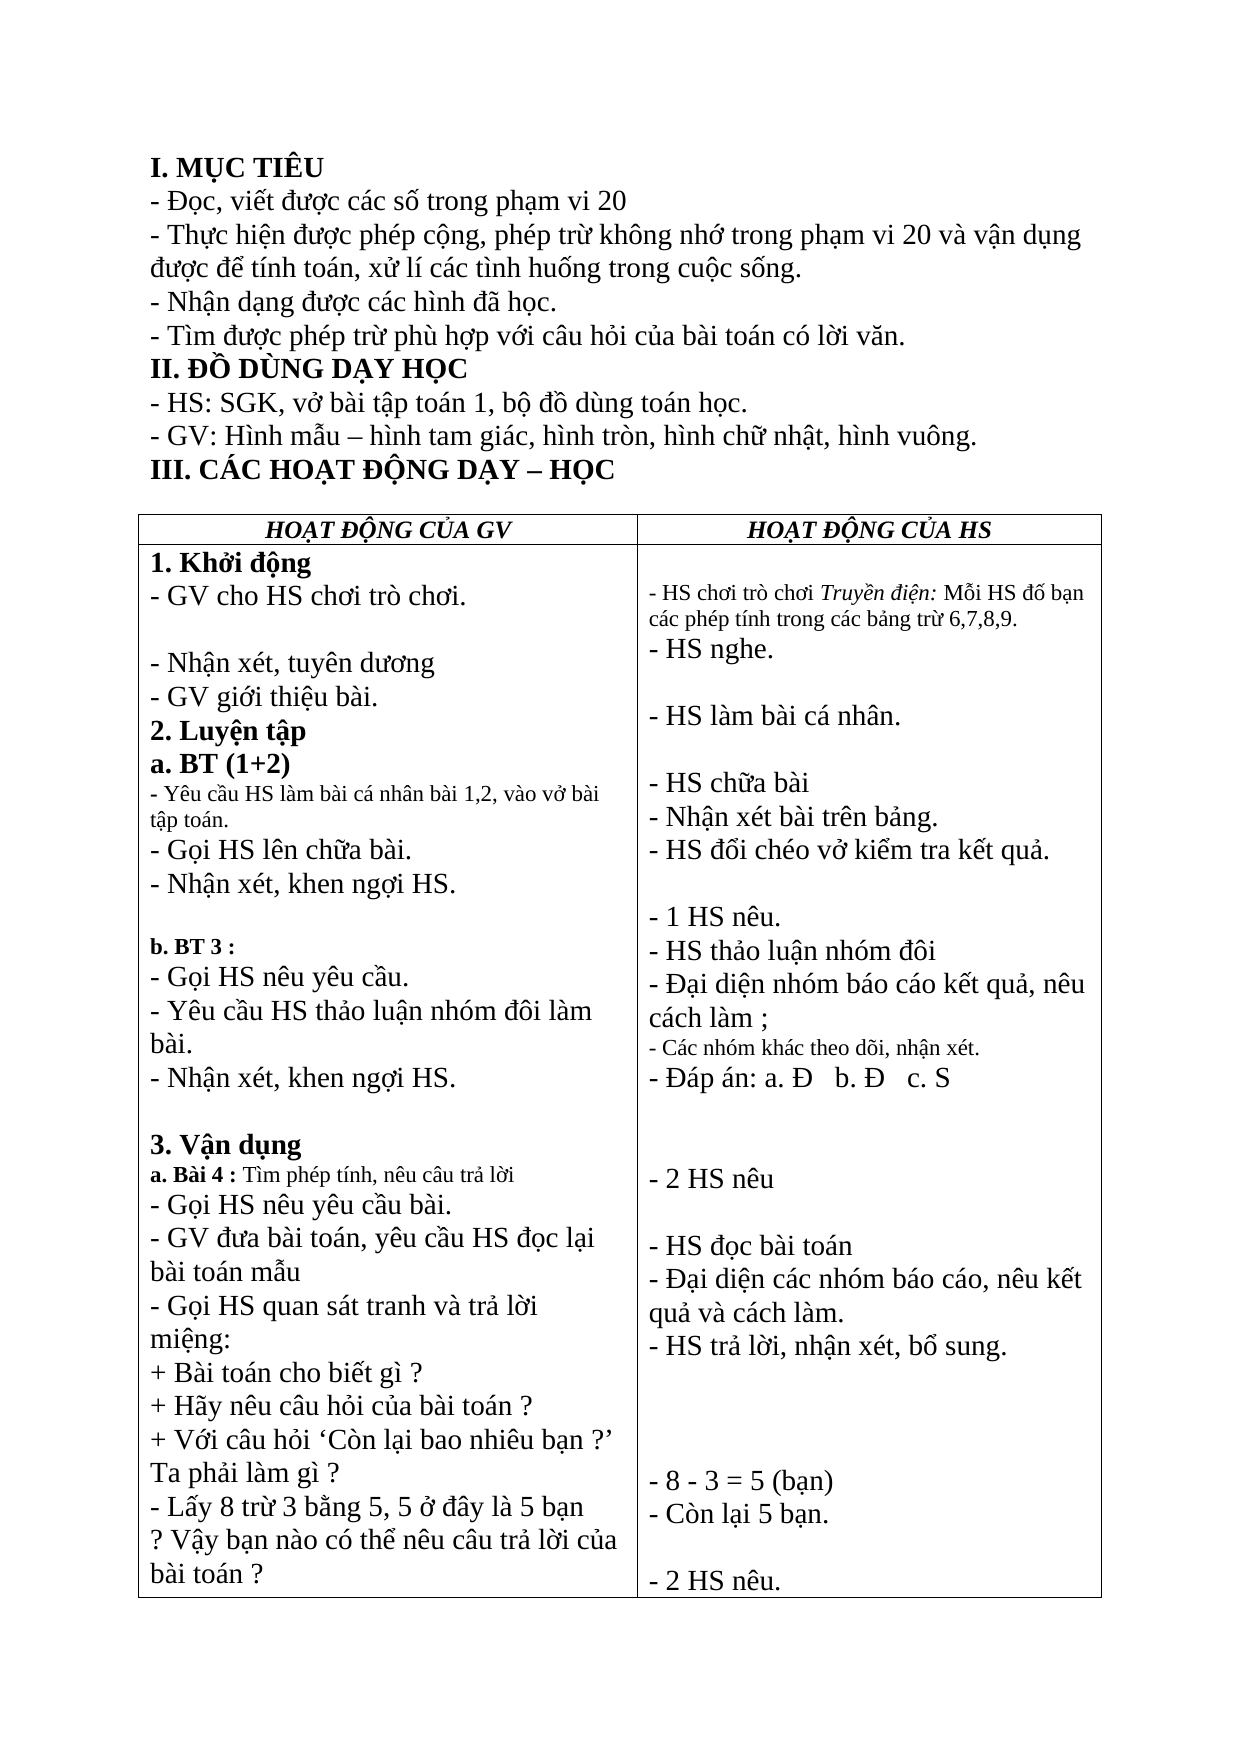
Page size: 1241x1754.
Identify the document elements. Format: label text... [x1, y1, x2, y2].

text - Đọc, viết được các số trong phạm vi 20 [150, 183, 1090, 217]
text - Thực hiện được phép cộng, phép trừ không nhớ trong phạm vi 20 và vận dụng được để tính toán, xử lí các tình huống trong cuộc sống. [150, 217, 1090, 284]
text - Nhận dạng được các hình đã học. [150, 284, 1090, 318]
text - Tìm được phép trừ phù hợp với câu hỏi của bài toán có lời văn. [150, 318, 1090, 351]
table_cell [139, 545, 637, 1597]
table_header HOẠT ĐỘNG CỦA GV [139, 515, 637, 544]
text I. MỤC TIÊU [150, 150, 1090, 183]
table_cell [638, 545, 1101, 1597]
text - HS: SGK, vở bài tập toán 1, bộ đồ dùng toán học. [150, 385, 1090, 418]
text III. CÁC HOẠT ĐỘNG DẠY – HỌC [150, 452, 1090, 485]
table_header HOẠT ĐỘNG CỦA HS [638, 515, 1101, 544]
text - GV: Hình mẫu – hình tam giác, hình tròn, hình chữ nhật, hình vuông. [150, 418, 1090, 452]
text II. ĐỒ DÙNG DẠY HỌC [150, 351, 1090, 385]
